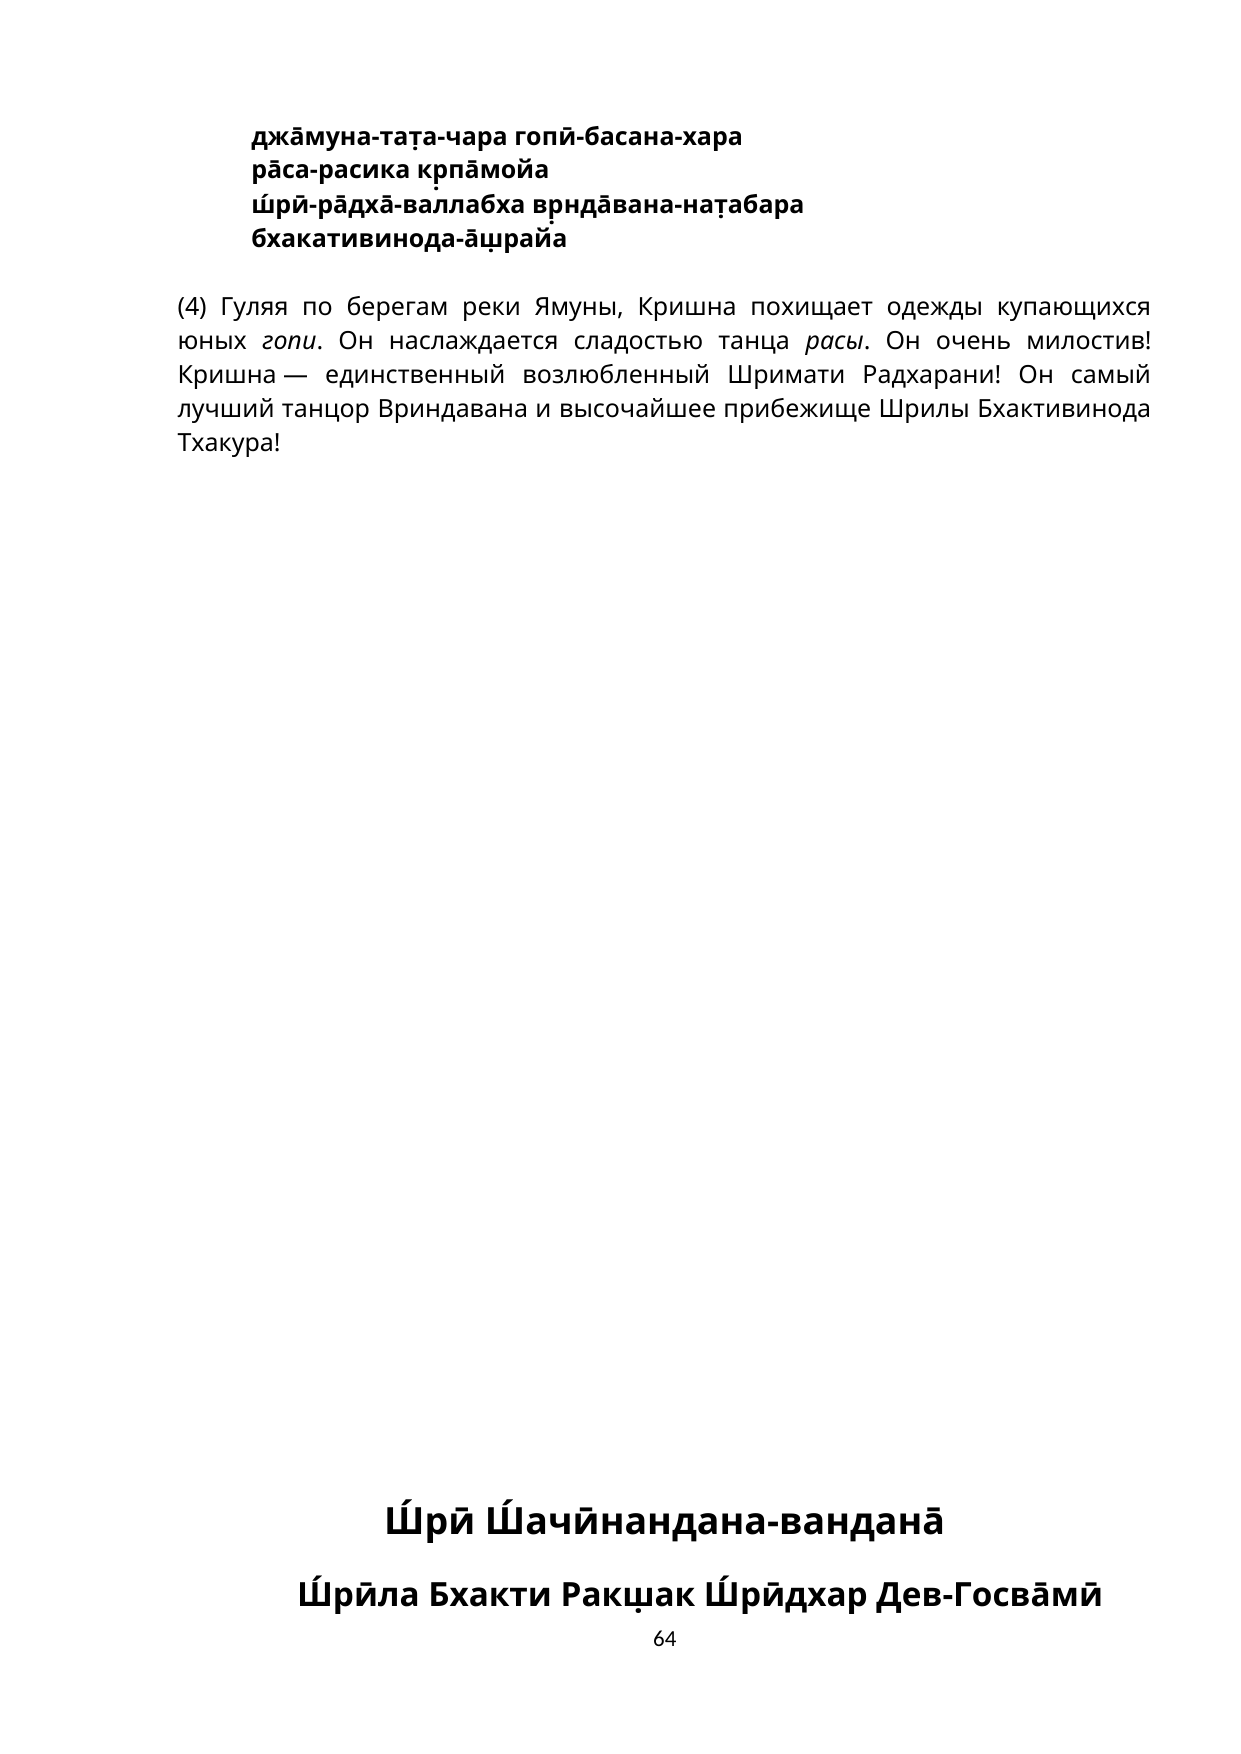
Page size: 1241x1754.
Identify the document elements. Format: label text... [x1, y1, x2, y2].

text джа̄муна-тат̣а-чара гопӣ-басана-хара ра̄са-расика кр̣па̄мойа ш́рӣ-ра̄дха̄-валлабха вр̣нда̄вана-нат̣абара бхакативинода-а̄ш̣райа [251, 118, 1152, 254]
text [177, 1571, 1152, 1616]
text Ш́рӣ Ш́ачӣнандана-вандана̄ [177, 1494, 1152, 1545]
text (4) Гуляя по берегам реки Ямуны, Кришна похищает одежды купающихся юных гопи. Он наслаждается сладостью танца расы. Он очень милостив! Кришна — единственный возлюбленный Шримати Радхарани! Он самый лучший танцор Вриндавана и высочайшее прибежище Шрилы Бхактивинода Тхакура! [177, 288, 1152, 459]
